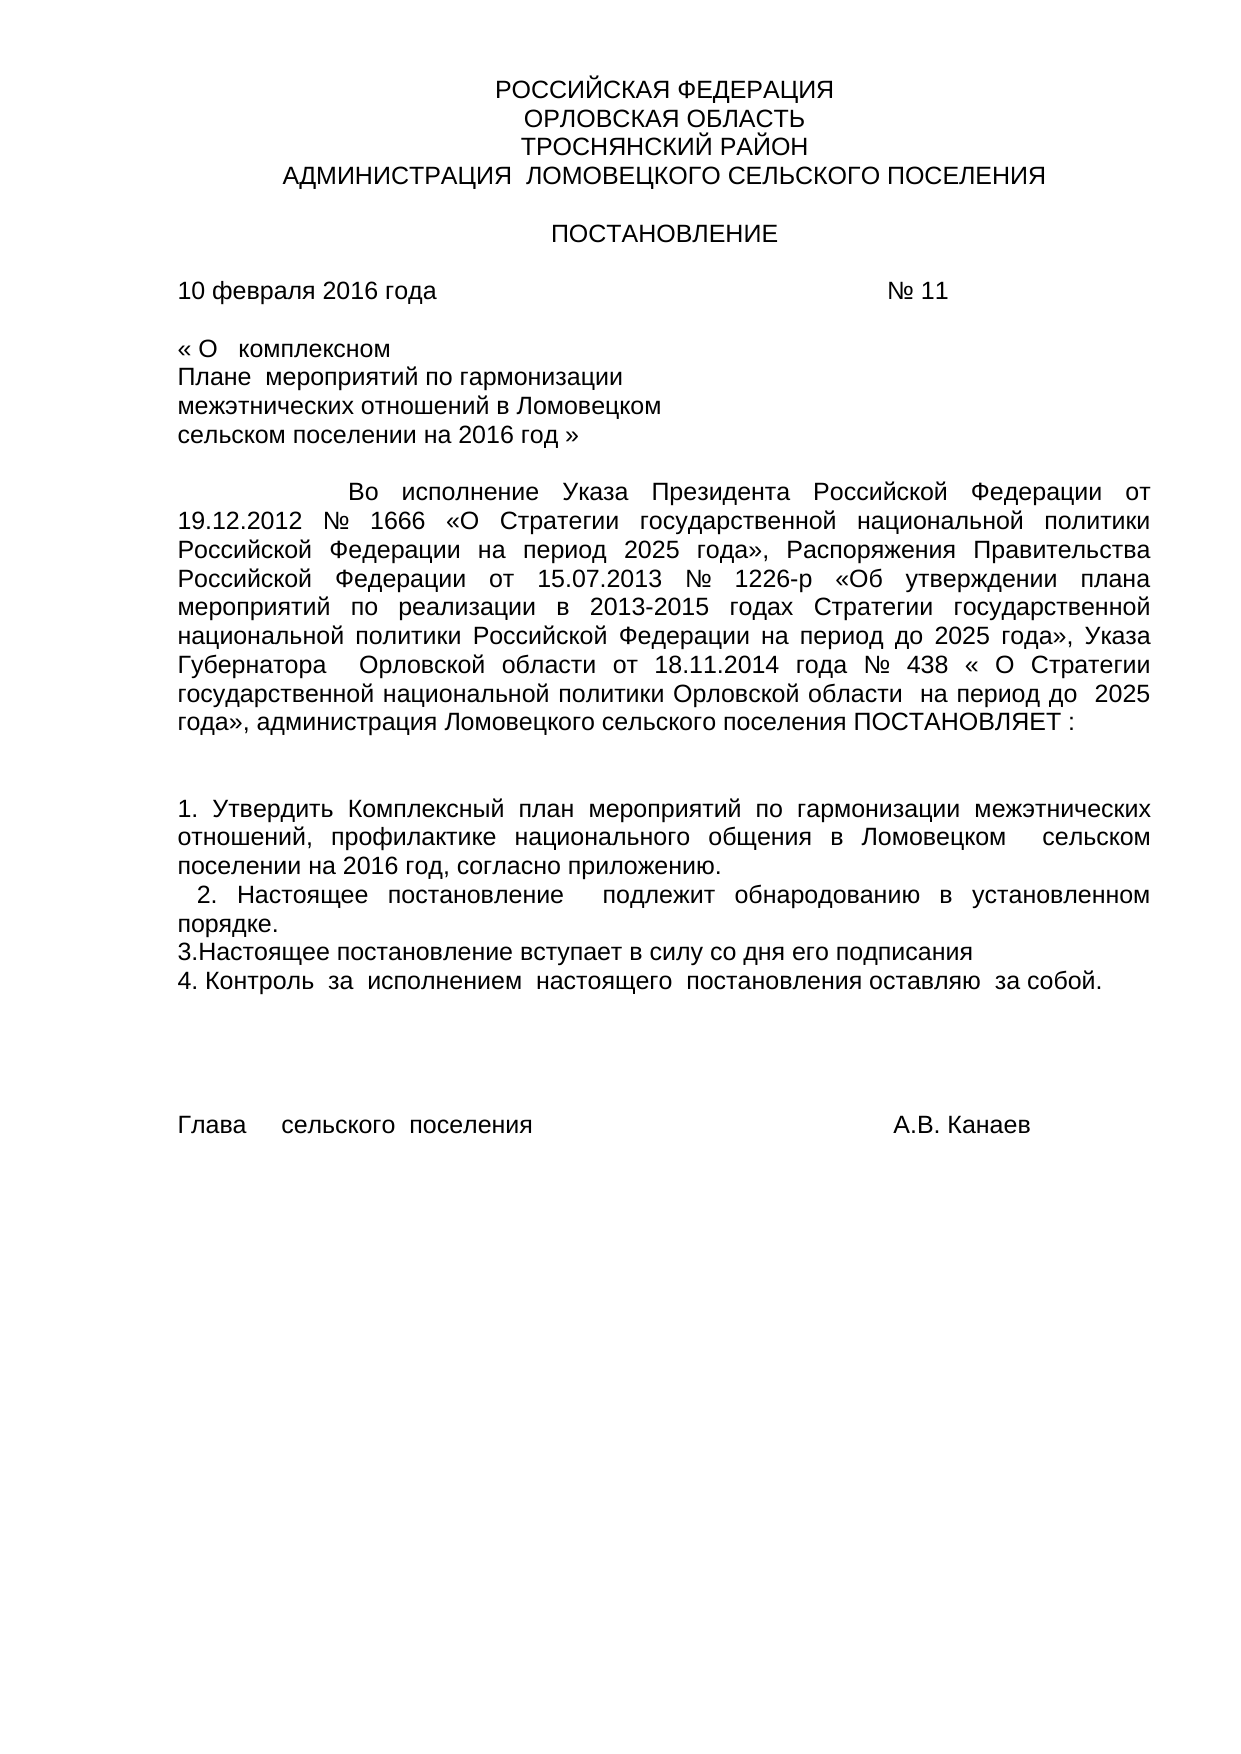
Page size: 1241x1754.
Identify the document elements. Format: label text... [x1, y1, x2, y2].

text ОРЛОВСКАЯ ОБЛАСТЬ [177, 104, 1152, 132]
text Глава сельского поселения А.В. Канаев [177, 1110, 1152, 1139]
text РОССИЙСКАЯ ФЕДЕРАЦИЯ [177, 75, 1152, 104]
text 10 февраля 2016 года № 11 [177, 276, 1152, 305]
text ПОСТАНОВЛЕНИЕ [177, 219, 1152, 247]
text Во исполнение Указа Президента Российской Федерации от 19.12.2012 № 1666 «О Стратегии государственной национальной политики Российской Федерации на период 2025 года», Распоряжения Правительства Российской Федерации от 15.07.2013 № 1226-р «Об утверждении плана мероприятий по реализации в 2013-2015 годах Стратегии государственной национальной политики Российской Федерации на период до 2025 года», Указа Губернатора Орловской области от 18.11.2014 года № 438 « О Стратегии государственной национальной политики Орловской области на период до 2025 года», администрация Ломовецкого сельского поселения ПОСТАНОВЛЯЕТ : [177, 477, 1152, 736]
text ТРОСНЯНСКИЙ РАЙОН [177, 132, 1152, 161]
text АДМИНИСТРАЦИЯ ЛОМОВЕЦКОГО СЕЛЬСКОГО ПОСЕЛЕНИЯ [177, 161, 1152, 190]
text 4. Контроль за исполнением настоящего постановления оставляю за собой. [177, 966, 1152, 995]
text « О комплексном [177, 334, 1152, 362]
text 1. Утвердить Комплексный план мероприятий по гармонизации межэтнических отношений, профилактике национального общения в Ломовецком сельском поселении на 2016 год, согласно приложению. [177, 794, 1152, 880]
text 3.Настоящее постановление вступает в силу со дня его подписания [177, 937, 1152, 966]
text сельском поселении на 2016 год » [177, 420, 1152, 449]
text Плане мероприятий по гармонизации [177, 362, 1152, 391]
text 2. Настоящее постановление подлежит обнародованию в установленном порядке. [177, 880, 1152, 937]
text межэтнических отношений в Ломовецком [177, 391, 1152, 420]
